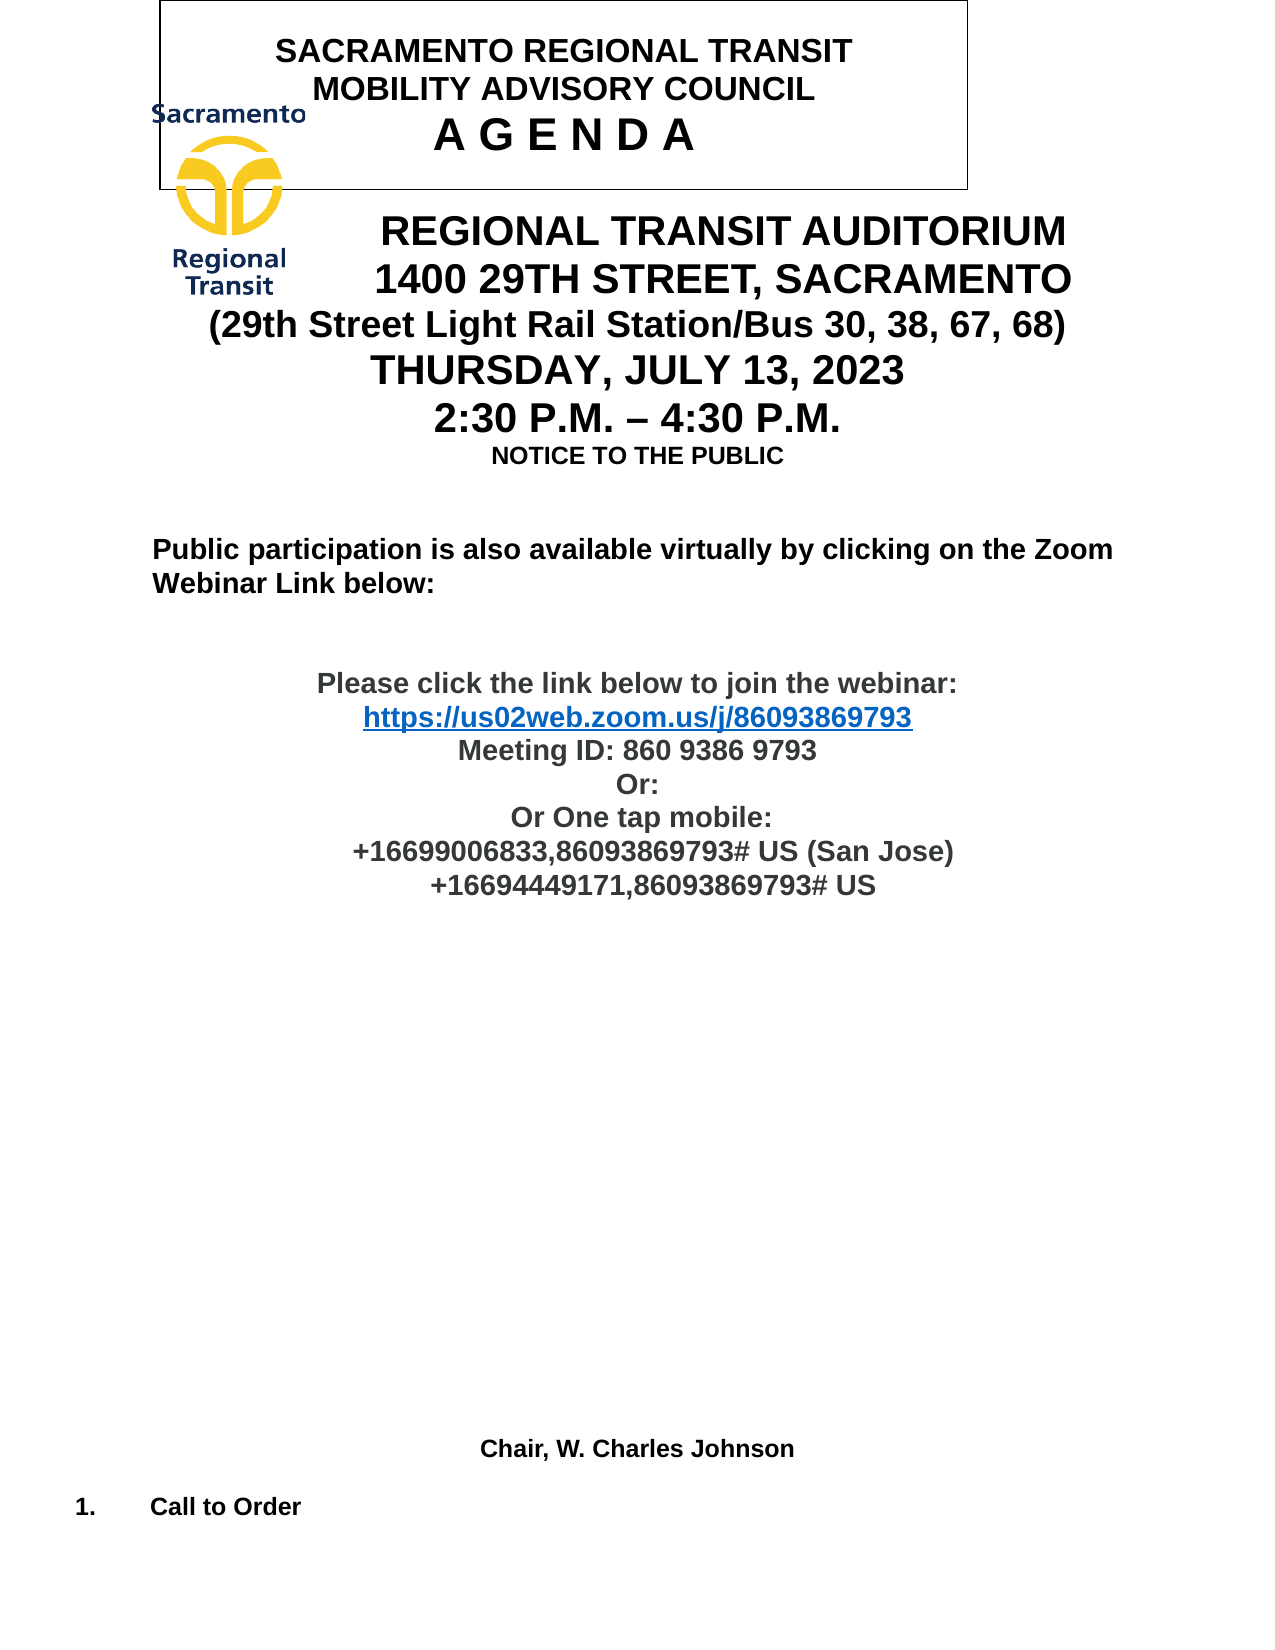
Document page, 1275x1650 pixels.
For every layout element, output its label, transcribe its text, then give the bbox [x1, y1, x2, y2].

text Chair, W. Charles Johnson [75, 1434, 1200, 1463]
table_header REGIONAL TRANSIT AUDITORIUM 1400 29TH STREET, SACRAMENTO (29th Street Light Rail Station/Bus 30, 38, 67, 68) THURSDAY, JULY 13, 2023 2:30 P.M. – 4:30 P.M. NOTICE TO THE PUBLIC Public participation is also available virtually by clicking on the Zoom Webinar Link below: Please click the link below to join the webinar: https://us02web.zoom.us/j/86093869793 Meeting ID: 860 9386 9793 Or: Or One tap mobile: +16699006833,86093869793# US (San Jose) +16694449171,86093869793# US [152, 104, 1123, 1348]
picture [152, 103, 306, 295]
list Call to Order [75, 1492, 1200, 1521]
